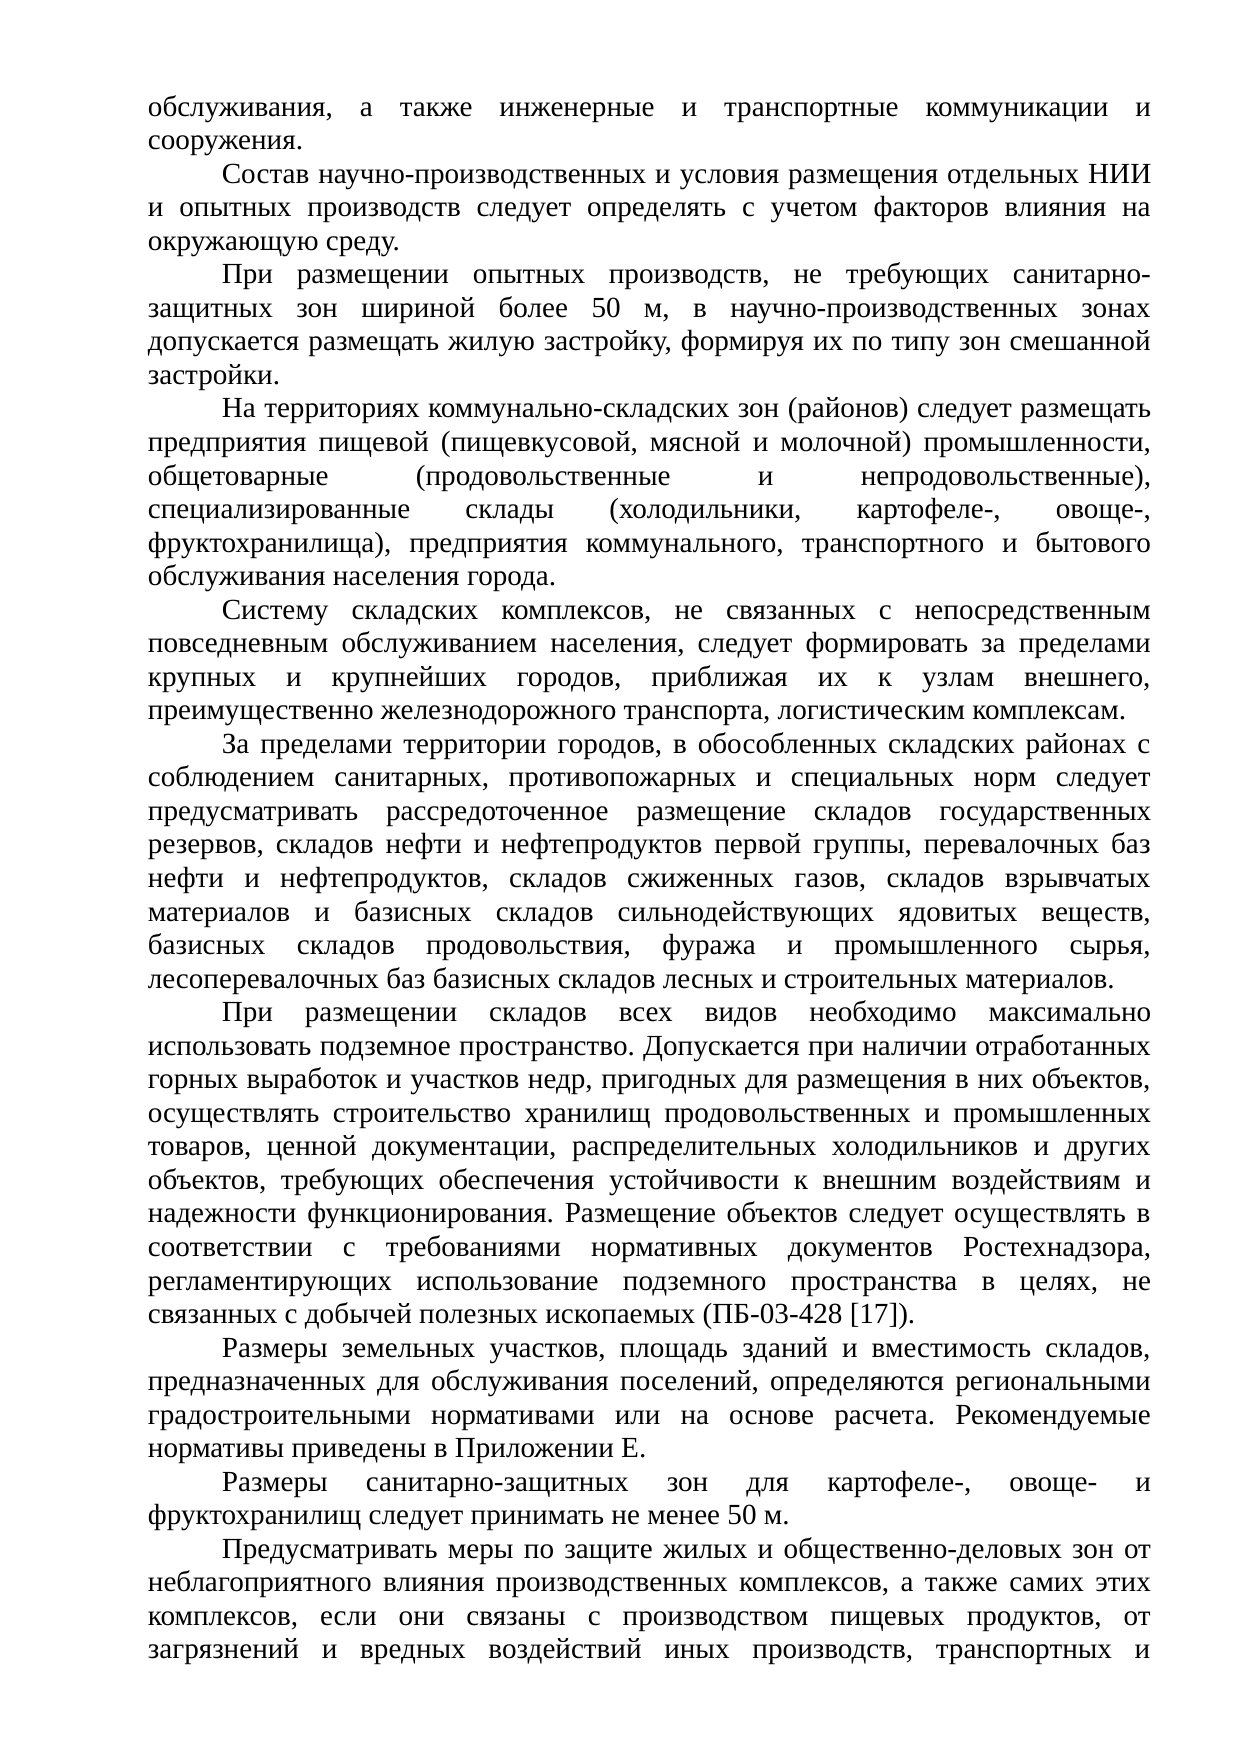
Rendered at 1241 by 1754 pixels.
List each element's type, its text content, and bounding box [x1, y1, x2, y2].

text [148, 89, 1152, 156]
text За пределами территории городов, в обособленных складских районах с соблюдением санитарных, противопожарных и специальных норм следует предусматривать рассредоточенное размещение складов государственных резервов, складов нефти и нефтепродуктов первой группы, перевалочных баз нефти и нефтепродуктов, складов сжиженных газов, складов взрывчатых материалов и базисных складов сильнодействующих ядовитых веществ, базисных складов продовольствия, фуража и промышленного сырья, лесоперевалочных баз базисных складов лесных и строительных материалов. [148, 726, 1152, 994]
text При размещении опытных производств, не требующих санитарно-защитных зон шириной более 50 м, в научно-производственных зонах допускается размещать жилую застройку, формируя их по типу зон смешанной застройки. [148, 256, 1152, 391]
text Состав научно-производственных и условия размещения отдельных НИИ и опытных производств следует определять с учетом факторов влияния на окружающую среду. [148, 156, 1152, 256]
text На территориях коммунально-складских зон (районов) следует размещать предприятия пищевой (пищевкусовой, мясной и молочной) промышленности, общетоварные (продовольственные и непродовольственные), специализированные склады (холодильники, картофеле-, овоще-, фруктохранилища), предприятия коммунального, транспортного и бытового обслуживания населения города. [148, 391, 1152, 592]
text Размеры земельных участков, площадь зданий и вместимость складов, предназначенных для обслуживания поселений, определяются региональными градостроительными нормативами или на основе расчета. Рекомендуемые нормативы приведены в Приложении Е. [148, 1330, 1152, 1464]
text Систему складских комплексов, не связанных с непосредственным повседневным обслуживанием населения, следует формировать за пределами крупных и крупнейших городов, приближая их к узлам внешнего, преимущественно железнодорожного транспорта, логистическим комплексам. [148, 592, 1152, 726]
text Размеры санитарно-защитных зон для картофеле-, овоще- и фруктохранилищ следует принимать не менее 50 м. [148, 1464, 1152, 1531]
text При размещении складов всех видов необходимо максимально использовать подземное пространство. Допускается при наличии отработанных горных выработок и участков недр, пригодных для размещения в них объектов, осуществлять строительство хранилищ продовольственных и промышленных товаров, ценной документации, распределительных холодильников и других объектов, требующих обеспечения устойчивости к внешним воздействиям и надежности функционирования. Размещение объектов следует осуществлять в соответствии с требованиями нормативных документов Ростехнадзора, регламентирующих использование подземного пространства в целях, не связанных с добычей полезных ископаемых (ПБ-03-428 [17]). [148, 994, 1152, 1330]
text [148, 1531, 1152, 1665]
